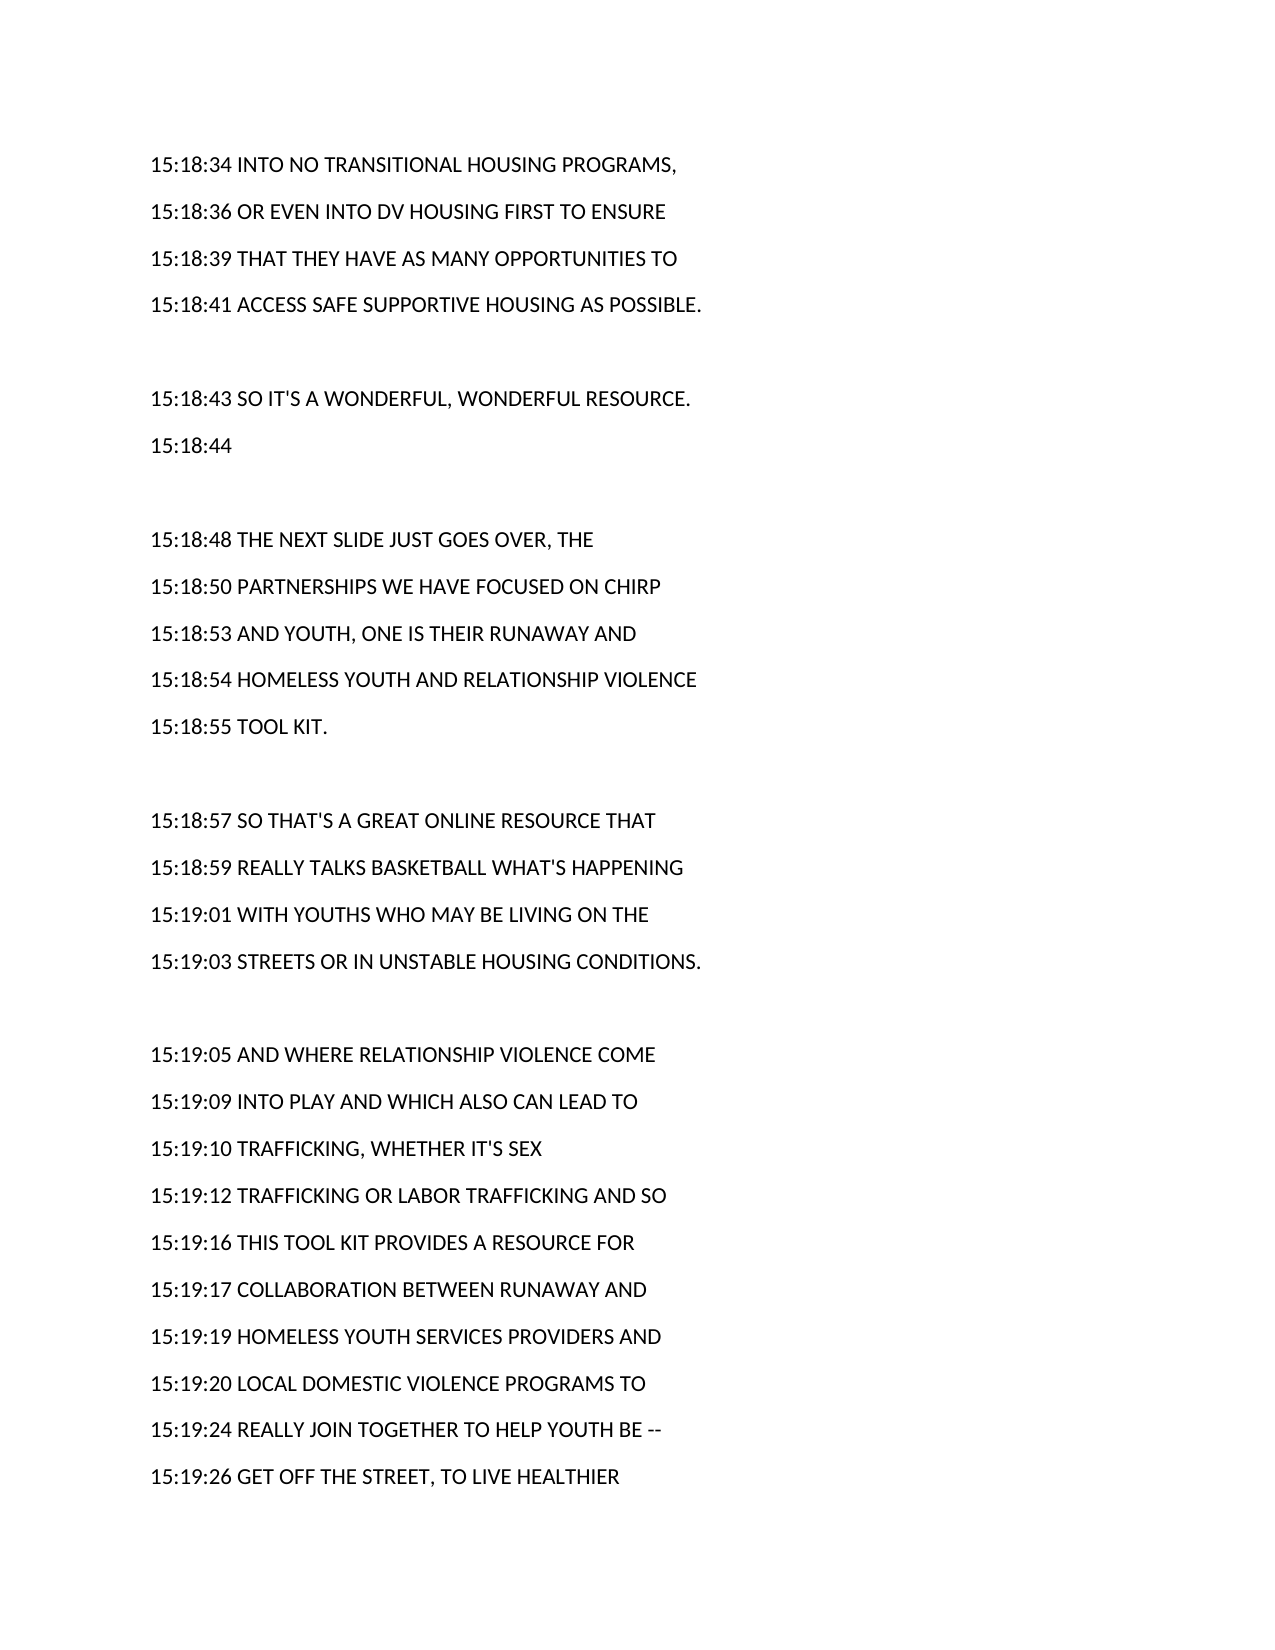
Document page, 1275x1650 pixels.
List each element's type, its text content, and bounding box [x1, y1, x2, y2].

text 15:18:50 PARTNERSHIPS WE HAVE FOCUSED ON CHIRP [150, 572, 1125, 600]
text 15:18:59 REALLY TALKS BASKETBALL WHAT'S HAPPENING [150, 853, 1125, 881]
text 15:18:44 [150, 431, 1125, 459]
text 15:18:41 ACCESS SAFE SUPPORTIVE HOUSING AS POSSIBLE. [150, 291, 1125, 319]
text 15:18:57 SO THAT'S A GREAT ONLINE RESOURCE THAT [150, 806, 1125, 834]
text 15:19:10 TRAFFICKING, WHETHER IT'S SEX [150, 1134, 1125, 1162]
text 15:19:26 GET OFF THE STREET, TO LIVE HEALTHIER [150, 1462, 1125, 1491]
text 15:19:03 STREETS OR IN UNSTABLE HOUSING CONDITIONS. [150, 947, 1125, 975]
text 15:18:54 HOMELESS YOUTH AND RELATIONSHIP VIOLENCE [150, 666, 1125, 694]
text 15:18:55 TOOL KIT. [150, 712, 1125, 741]
text 15:19:20 LOCAL DOMESTIC VIOLENCE PROGRAMS TO [150, 1369, 1125, 1397]
text 15:19:24 REALLY JOIN TOGETHER TO HELP YOUTH BE -- [150, 1416, 1125, 1444]
text 15:19:17 COLLABORATION BETWEEN RUNAWAY AND [150, 1275, 1125, 1303]
text 15:18:36 OR EVEN INTO DV HOUSING FIRST TO ENSURE [150, 197, 1125, 225]
text 15:19:12 TRAFFICKING OR LABOR TRAFFICKING AND SO [150, 1181, 1125, 1209]
text 15:18:34 INTO NO TRANSITIONAL HOUSING PROGRAMS, [150, 150, 1125, 178]
text 15:18:39 THAT THEY HAVE AS MANY OPPORTUNITIES TO [150, 244, 1125, 272]
text 15:18:53 AND YOUTH, ONE IS THEIR RUNAWAY AND [150, 619, 1125, 647]
text 15:18:48 THE NEXT SLIDE JUST GOES OVER, THE [150, 525, 1125, 553]
text 15:19:09 INTO PLAY AND WHICH ALSO CAN LEAD TO [150, 1087, 1125, 1116]
text 15:19:19 HOMELESS YOUTH SERVICES PROVIDERS AND [150, 1322, 1125, 1350]
text 15:19:01 WITH YOUTHS WHO MAY BE LIVING ON THE [150, 900, 1125, 928]
text 15:19:05 AND WHERE RELATIONSHIP VIOLENCE COME [150, 1041, 1125, 1069]
text 15:19:16 THIS TOOL KIT PROVIDES A RESOURCE FOR [150, 1228, 1125, 1256]
text 15:18:43 SO IT'S A WONDERFUL, WONDERFUL RESOURCE. [150, 384, 1125, 412]
